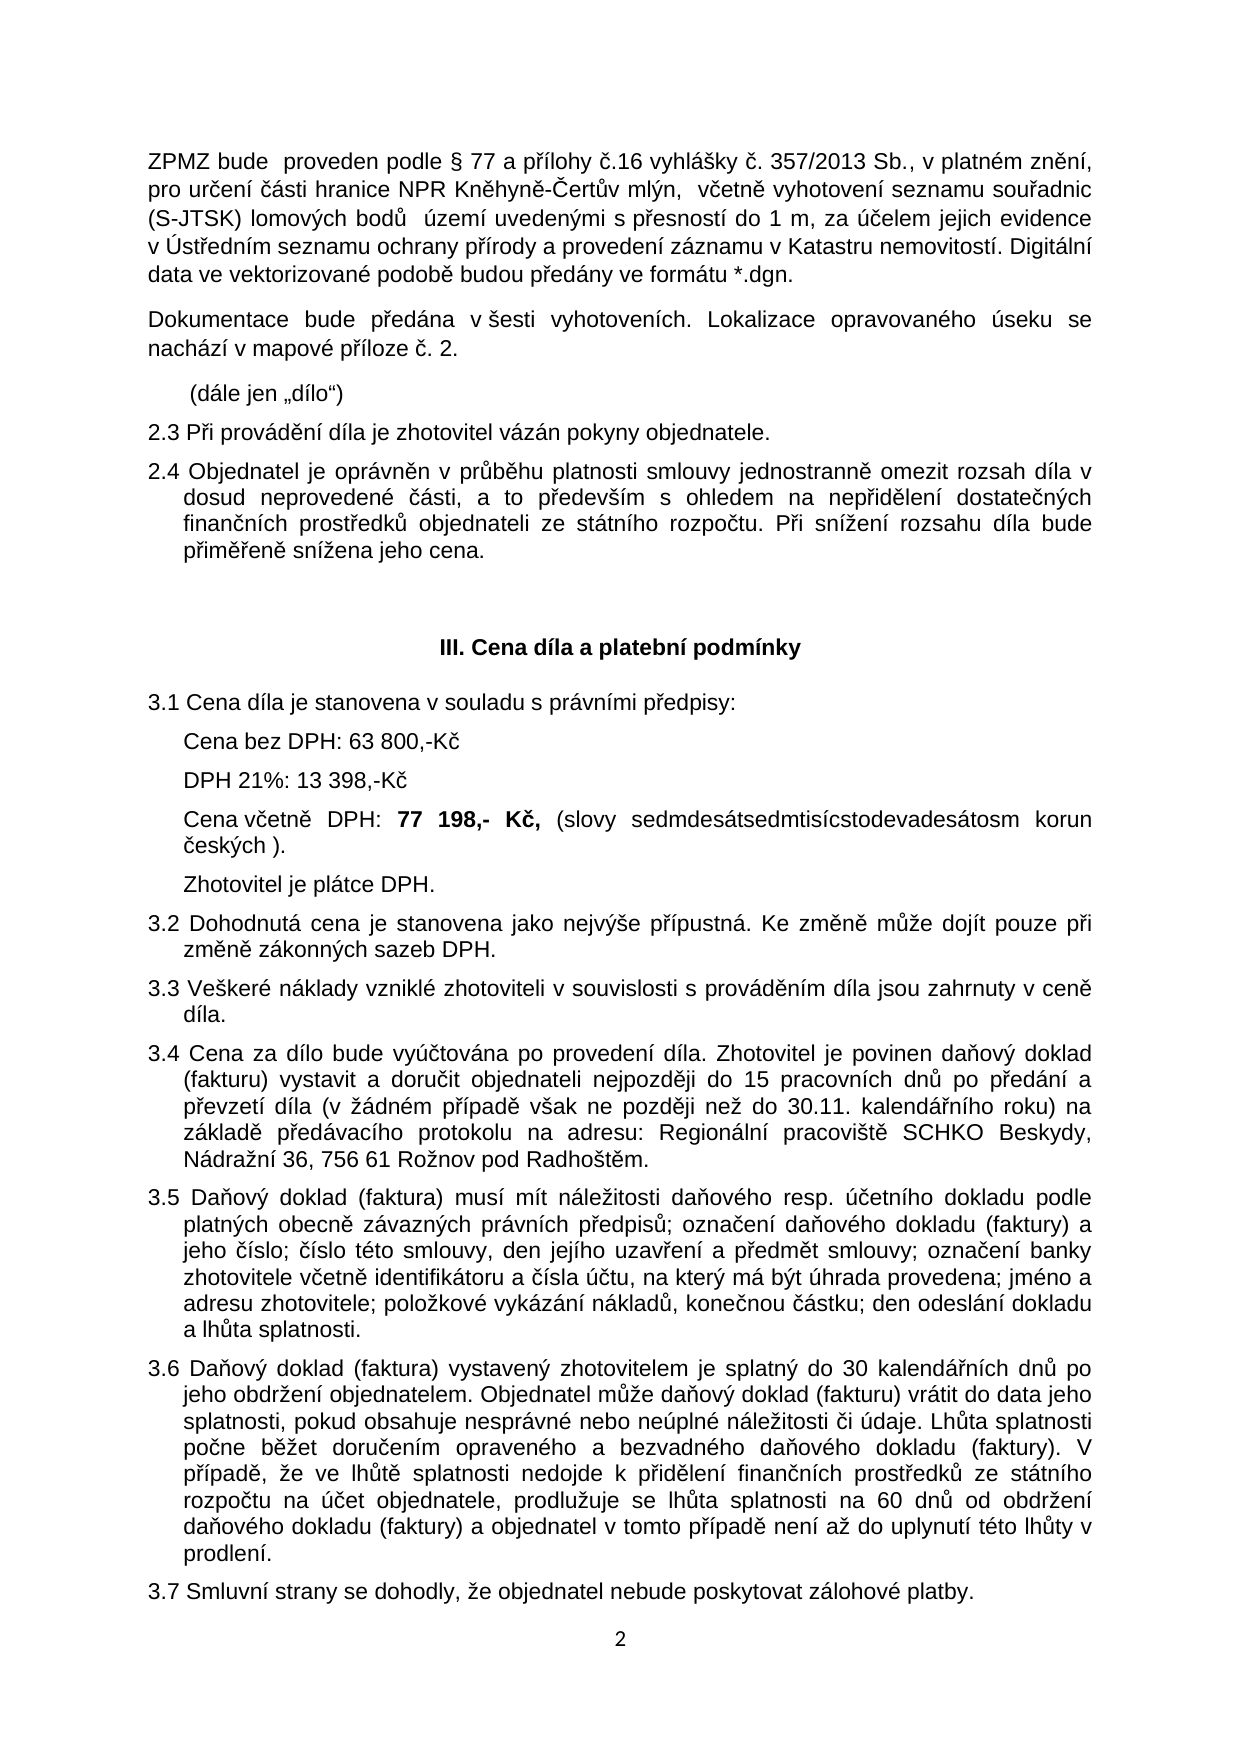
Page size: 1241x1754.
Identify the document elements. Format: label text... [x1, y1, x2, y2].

text 3.4 Cena za dílo bude vyúčtována po provedení díla. Zhotovitel je povinen daňový doklad (fakturu) vystavit a doručit objednateli nejpozději do 15 pracovních dnů po předání a převzetí díla (v žádném případě však ne později než do 30.11. kalendářního roku) na základě předávacího protokolu na adresu: Regionální pracoviště SCHKO Beskydy, Nádražní 36, 756 61 Rožnov pod Radhoštěm. [148, 1040, 1093, 1172]
text 2.4 Objednatel je oprávněn v průběhu platnosti smlouvy jednostranně omezit rozsah díla v dosud neprovedené části, a to především s ohledem na nepřidělení dostatečných finančních prostředků objednateli ze státního rozpočtu. Při snížení rozsahu díla bude přiměřeně snížena jeho cena. [148, 458, 1093, 563]
text Cena bez DPH: 63 800,-Kč [183, 728, 1093, 754]
text Cena včetně DPH: 77 198,- Kč, (slovy sedmdesátsedmtisícstodevadesátosm korun českých ). [183, 806, 1093, 858]
text Dokumentace bude předána v šesti vyhotoveních. Lokalizace opravovaného úseku se nachází v mapové příloze č. 2. [148, 306, 1093, 361]
text 2.3 Při provádění díla je zhotovitel vázán pokyny objednatele. [148, 419, 1093, 445]
text 3.2 Dohodnutá cena je stanovena jako nejvýše přípustná. Ke změně může dojít pouze při změně zákonných sazeb DPH. [148, 910, 1093, 962]
text 3.1 Cena díla je stanovena v souladu s právními předpisy: [148, 689, 1093, 715]
text 3.5 Daňový doklad (faktura) musí mít náležitosti daňového resp. účetního dokladu podle platných obecně závazných právních předpisů; označení daňového dokladu (faktury) a jeho číslo; číslo této smlouvy, den jejího uzavření a předmět smlouvy; označení banky zhotovitele včetně identifikátoru a čísla účtu, na který má být úhrada provedena; jméno a adresu zhotovitele; položkové vykázání nákladů, konečnou částku; den odeslání dokladu a lhůta splatnosti. [148, 1184, 1093, 1342]
text DPH 21%: 13 398,-Kč [183, 767, 1093, 793]
text III. Cena díla a platební podmínky [148, 633, 1093, 660]
text 3.6 Daňový doklad (faktura) vystavený zhotovitelem je splatný do 30 kalendářních dnů po jeho obdržení objednatelem. Objednatel může daňový doklad (fakturu) vrátit do data jeho splatnosti, pokud obsahuje nesprávné nebo neúplné náležitosti či údaje. Lhůta splatnosti počne běžet doručením opraveného a bezvadného daňového dokladu (faktury). V případě, že ve lhůtě splatnosti nedojde k přidělení finančních prostředků ze státního rozpočtu na účet objednatele, prodlužuje se lhůta splatnosti na 60 dnů od obdržení daňového dokladu (faktury) a objednatel v tomto případě není až do uplynutí této lhůty v prodlení. [148, 1355, 1093, 1566]
text 3.3 Veškeré náklady vzniklé zhotoviteli v souvislosti s prováděním díla jsou zahrnuty v ceně díla. [148, 975, 1093, 1028]
text 3.7 Smluvní strany se dohodly, že objednatel nebude poskytovat zálohové platby. [148, 1578, 1093, 1605]
text (dále jen „dílo“) [183, 380, 1093, 406]
text Zhotovitel je plátce DPH. [183, 871, 1093, 897]
text ZPMZ bude proveden podle § 77 a přílohy č.16 vyhlášky č. 357/2013 Sb., v platném znění, pro určení části hranice NPR Kněhyně-Čertův mlýn, včetně vyhotovení seznamu souřadnic (S-JTSK) lomových bodů území uvedenými s přesností do , za účelem jejich evidence v Ústředním seznamu ochrany přírody a provedení záznamu v Katastru nemovitostí. Digitální data ve vektorizované podobě budou předány ve formátu *.dgn. [148, 148, 1093, 288]
